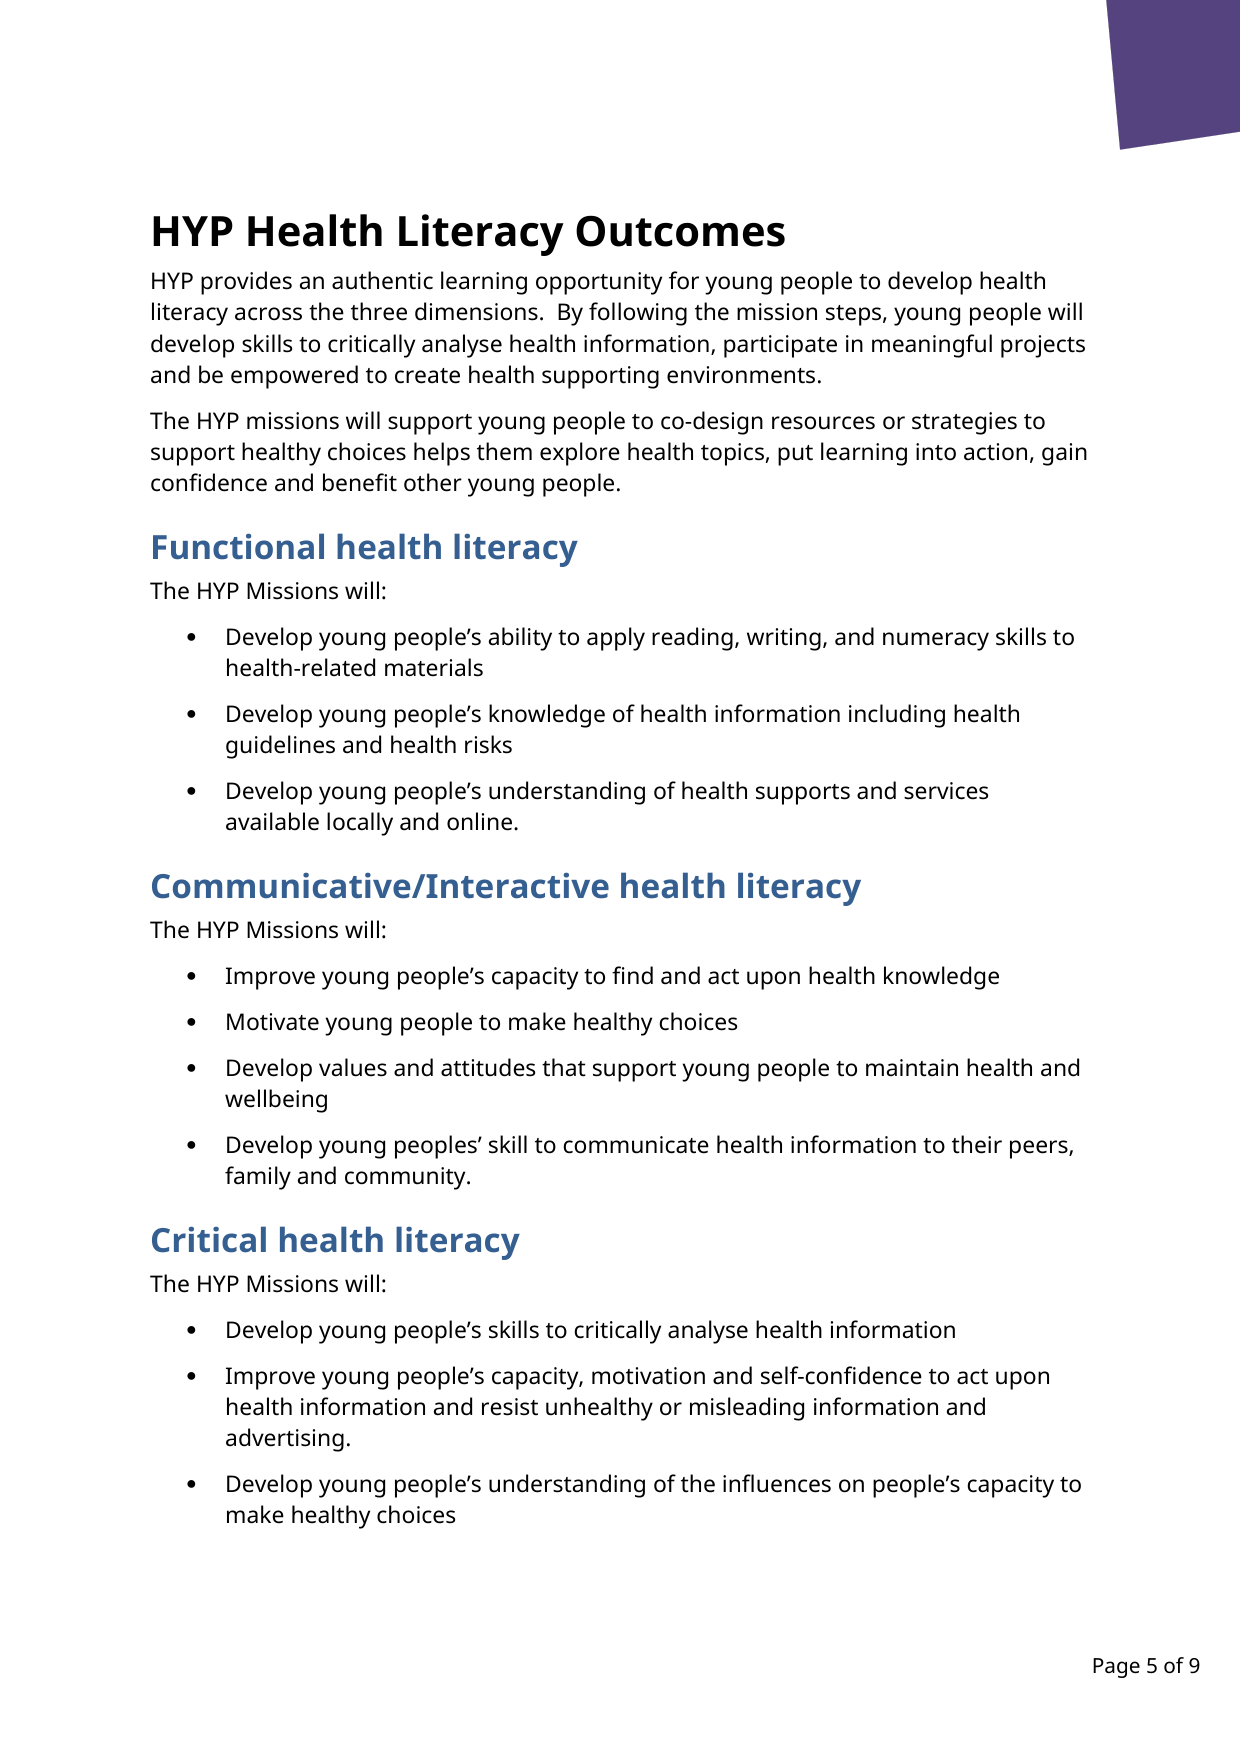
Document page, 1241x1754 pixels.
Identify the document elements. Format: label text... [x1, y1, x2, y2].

subtitle Functional health literacy [150, 523, 1200, 569]
list Develop young people’s skills to critically analyse health information [187, 1314, 1090, 1345]
text The HYP missions will support young people to co-design resources or strategies to support healthy choices helps them explore health topics, put learning into action, gain confidence and benefit other young people. [150, 405, 1090, 498]
list Improve young people’s capacity to find and act upon health knowledge [187, 960, 1090, 991]
list Improve young people’s capacity, motivation and self-confidence to act upon health information and resist unhealthy or misleading information and advertising. [187, 1360, 1090, 1453]
list Develop young people’s ability to apply reading, writing, and numeracy skills to health-related materials [187, 621, 1090, 683]
list Develop values and attitudes that support young people to maintain health and wellbeing [187, 1052, 1090, 1114]
text The HYP Missions will: [150, 575, 1090, 606]
list Develop young people’s understanding of health supports and services available locally and online. [187, 775, 1090, 838]
list Develop young people’s knowledge of health information including health guidelines and health risks [187, 698, 1090, 761]
picture [1062, 0, 1240, 177]
text The HYP Missions will: [150, 914, 1090, 946]
text HYP provides an authentic learning opportunity for young people to develop health literacy across the three dimensions. By following the mission steps, young people will develop skills to critically analyse health information, participate in meaningful projects and be empowered to create health supporting environments. [150, 265, 1090, 390]
list Motivate young people to make healthy choices [187, 1006, 1090, 1037]
subtitle Communicative/Interactive health literacy [150, 863, 1200, 908]
subtitle HYP Health Literacy Outcomes [150, 202, 1200, 259]
subtitle Critical health literacy [150, 1216, 1200, 1262]
text The HYP Missions will: [150, 1268, 1090, 1299]
list Develop young peoples’ skill to communicate health information to their peers, family and community. [187, 1129, 1090, 1191]
list Develop young people’s understanding of the influences on people’s capacity to make healthy choices [187, 1468, 1090, 1531]
